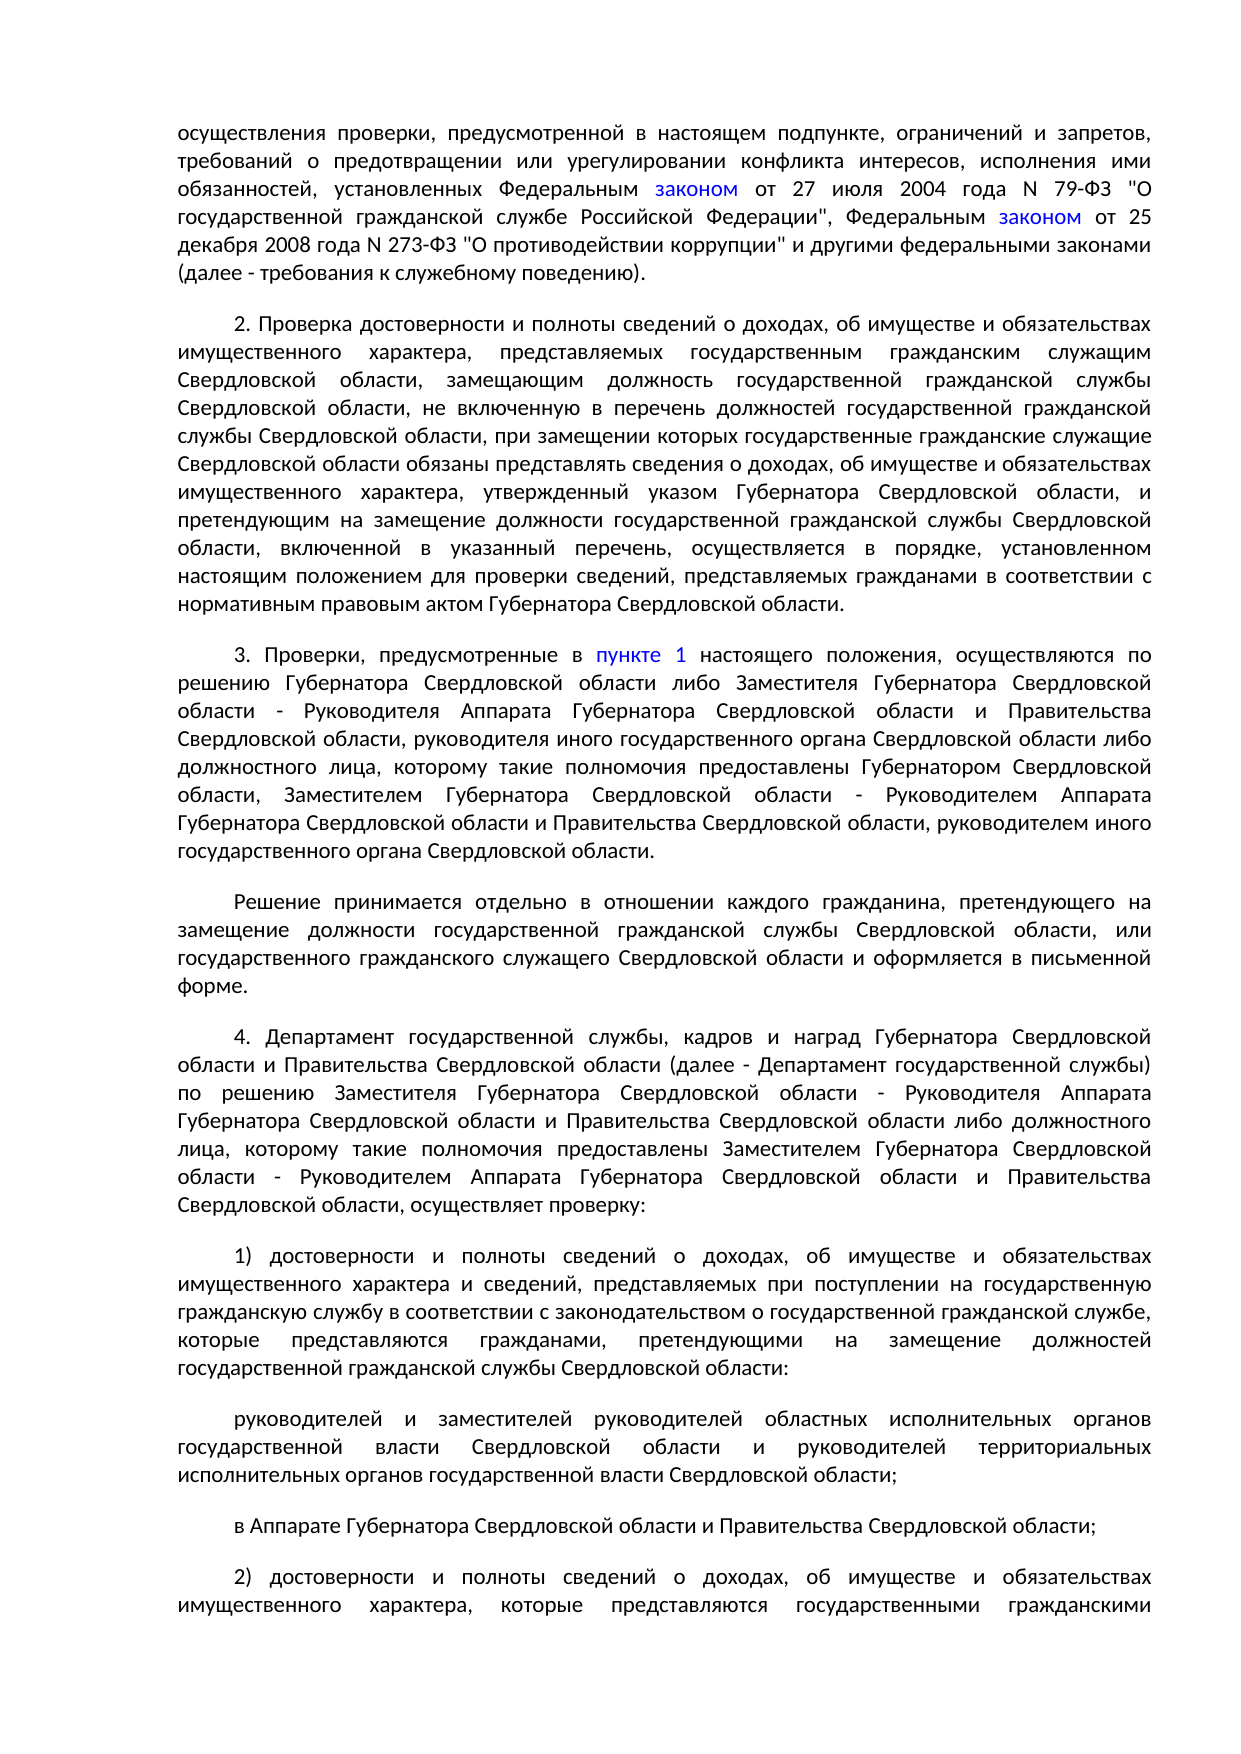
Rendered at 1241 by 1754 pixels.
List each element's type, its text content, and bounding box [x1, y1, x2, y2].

text 1) достоверности и полноты сведений о доходах, об имуществе и обязательствах имущественного характера и сведений, представляемых при поступлении на государственную гражданскую службу в соответствии с законодательством о государственной гражданской службе, которые представляются гражданами, претендующими на замещение должностей государственной гражданской службы Свердловской области: [177, 1241, 1152, 1382]
text руководителей и заместителей руководителей областных исполнительных органов государственной власти Свердловской области и руководителей территориальных исполнительных органов государственной власти Свердловской области; [177, 1404, 1152, 1488]
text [177, 118, 1152, 286]
text 3. Проверки, предусмотренные в пункте 1 настоящего положения, осуществляются по решению Губернатора Свердловской области либо Заместителя Губернатора Свердловской области - Руководителя Аппарата Губернатора Свердловской области и Правительства Свердловской области, руководителя иного государственного органа Свердловской области либо должностного лица, которому такие полномочия предоставлены Губернатором Свердловской области, Заместителем Губернатора Свердловской области - Руководителем Аппарата Губернатора Свердловской области и Правительства Свердловской области, руководителем иного государственного органа Свердловской области. [177, 640, 1152, 864]
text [177, 1562, 1152, 1618]
text 4. Департамент государственной службы, кадров и наград Губернатора Свердловской области и Правительства Свердловской области (далее - Департамент государственной службы) по решению Заместителя Губернатора Свердловской области - Руководителя Аппарата Губернатора Свердловской области и Правительства Свердловской области либо должностного лица, которому такие полномочия предоставлены Заместителем Губернатора Свердловской области - Руководителем Аппарата Губернатора Свердловской области и Правительства Свердловской области, осуществляет проверку: [177, 1022, 1152, 1218]
text 2. Проверка достоверности и полноты сведений о доходах, об имуществе и обязательствах имущественного характера, представляемых государственным гражданским служащим Свердловской области, замещающим должность государственной гражданской службы Свердловской области, не включенную в перечень должностей государственной гражданской службы Свердловской области, при замещении которых государственные гражданские служащие Свердловской области обязаны представлять сведения о доходах, об имуществе и обязательствах имущественного характера, утвержденный указом Губернатора Свердловской области, и претендующим на замещение должности государственной гражданской службы Свердловской области, включенной в указанный перечень, осуществляется в порядке, установленном настоящим положением для проверки сведений, представляемых гражданами в соответствии с нормативным правовым актом Губернатора Свердловской области. [177, 309, 1152, 617]
text в Аппарате Губернатора Свердловской области и Правительства Свердловской области; [177, 1511, 1152, 1539]
text Решение принимается отдельно в отношении каждого гражданина, претендующего на замещение должности государственной гражданской службы Свердловской области, или государственного гражданского служащего Свердловской области и оформляется в письменной форме. [177, 887, 1152, 999]
